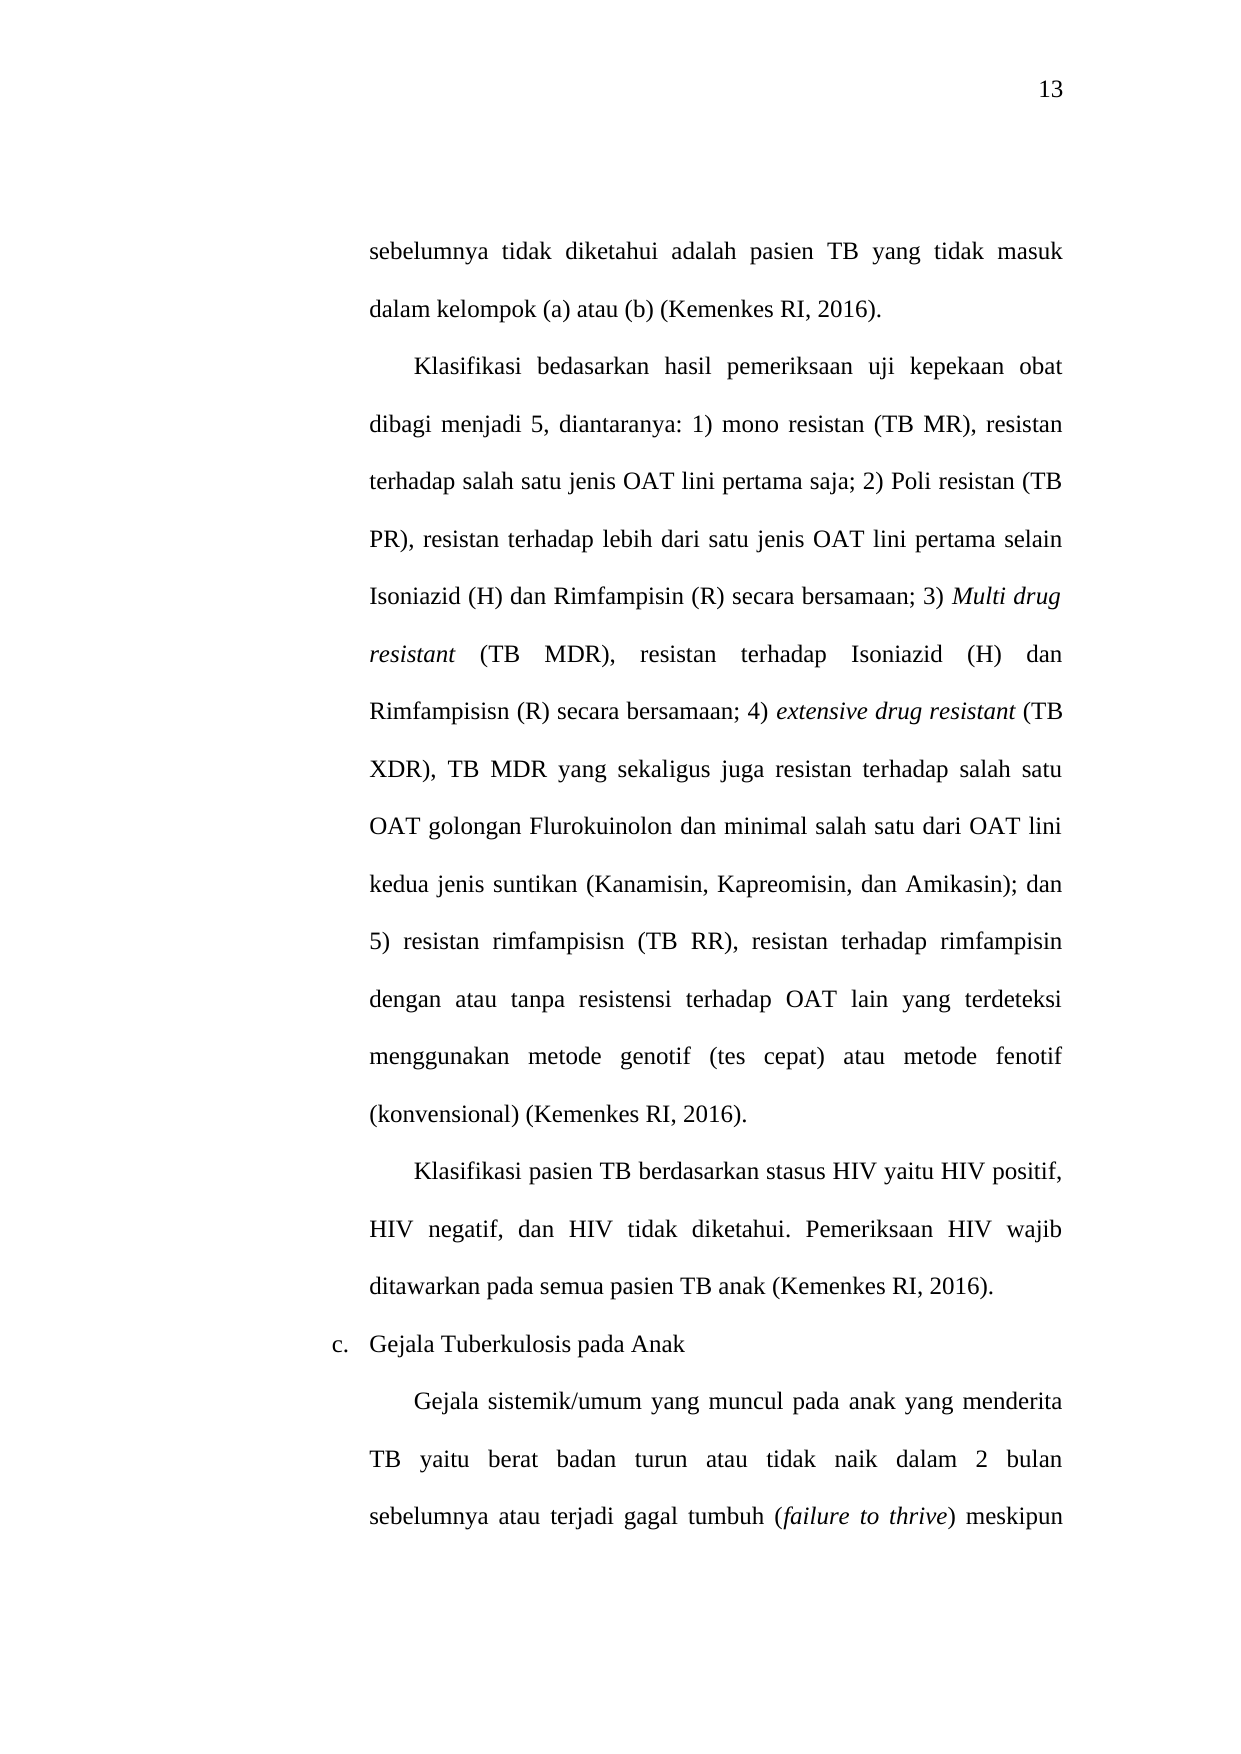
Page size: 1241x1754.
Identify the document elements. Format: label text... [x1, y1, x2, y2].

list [369, 236, 1063, 322]
list Gejala Tuberkulosis pada Anak [332, 1329, 1063, 1357]
list Klasifikasi pasien TB berdasarkan stasus HIV yaitu HIV positif, HIV negatif, dan HIV tidak diketahui. Pemeriksaan HIV wajib ditawarkan pada semua pasien TB anak (Kemenkes RI, 2016). [369, 1156, 1063, 1300]
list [369, 1386, 1063, 1530]
list Klasifikasi bedasarkan hasil pemeriksaan uji kepekaan obat dibagi menjadi 5, diantaranya: 1) mono resistan (TB MR), resistan terhadap salah satu jenis OAT lini pertama saja; 2) Poli resistan (TB PR), resistan terhadap lebih dari satu jenis OAT lini pertama selain Isoniazid (H) dan Rimfampisin (R) secara bersamaan; 3) Multi drug resistant (TB MDR), resistan terhadap Isoniazid (H) dan Rimfampisisn (R) secara bersamaan; 4) extensive drug resistant (TB XDR), TB MDR yang sekaligus juga resistan terhadap salah satu OAT golongan Flurokuinolon dan minimal salah satu dari OAT lini kedua jenis suntikan (Kanamisin, Kapreomisin, dan Amikasin); dan 5) resistan rimfampisisn (TB RR), resistan terhadap rimfampisin dengan atau tanpa resistensi terhadap OAT lain yang terdeteksi menggunakan metode genotif (tes cepat) atau metode fenotif (konvensional) (Kemenkes RI, 2016). [369, 351, 1063, 1127]
